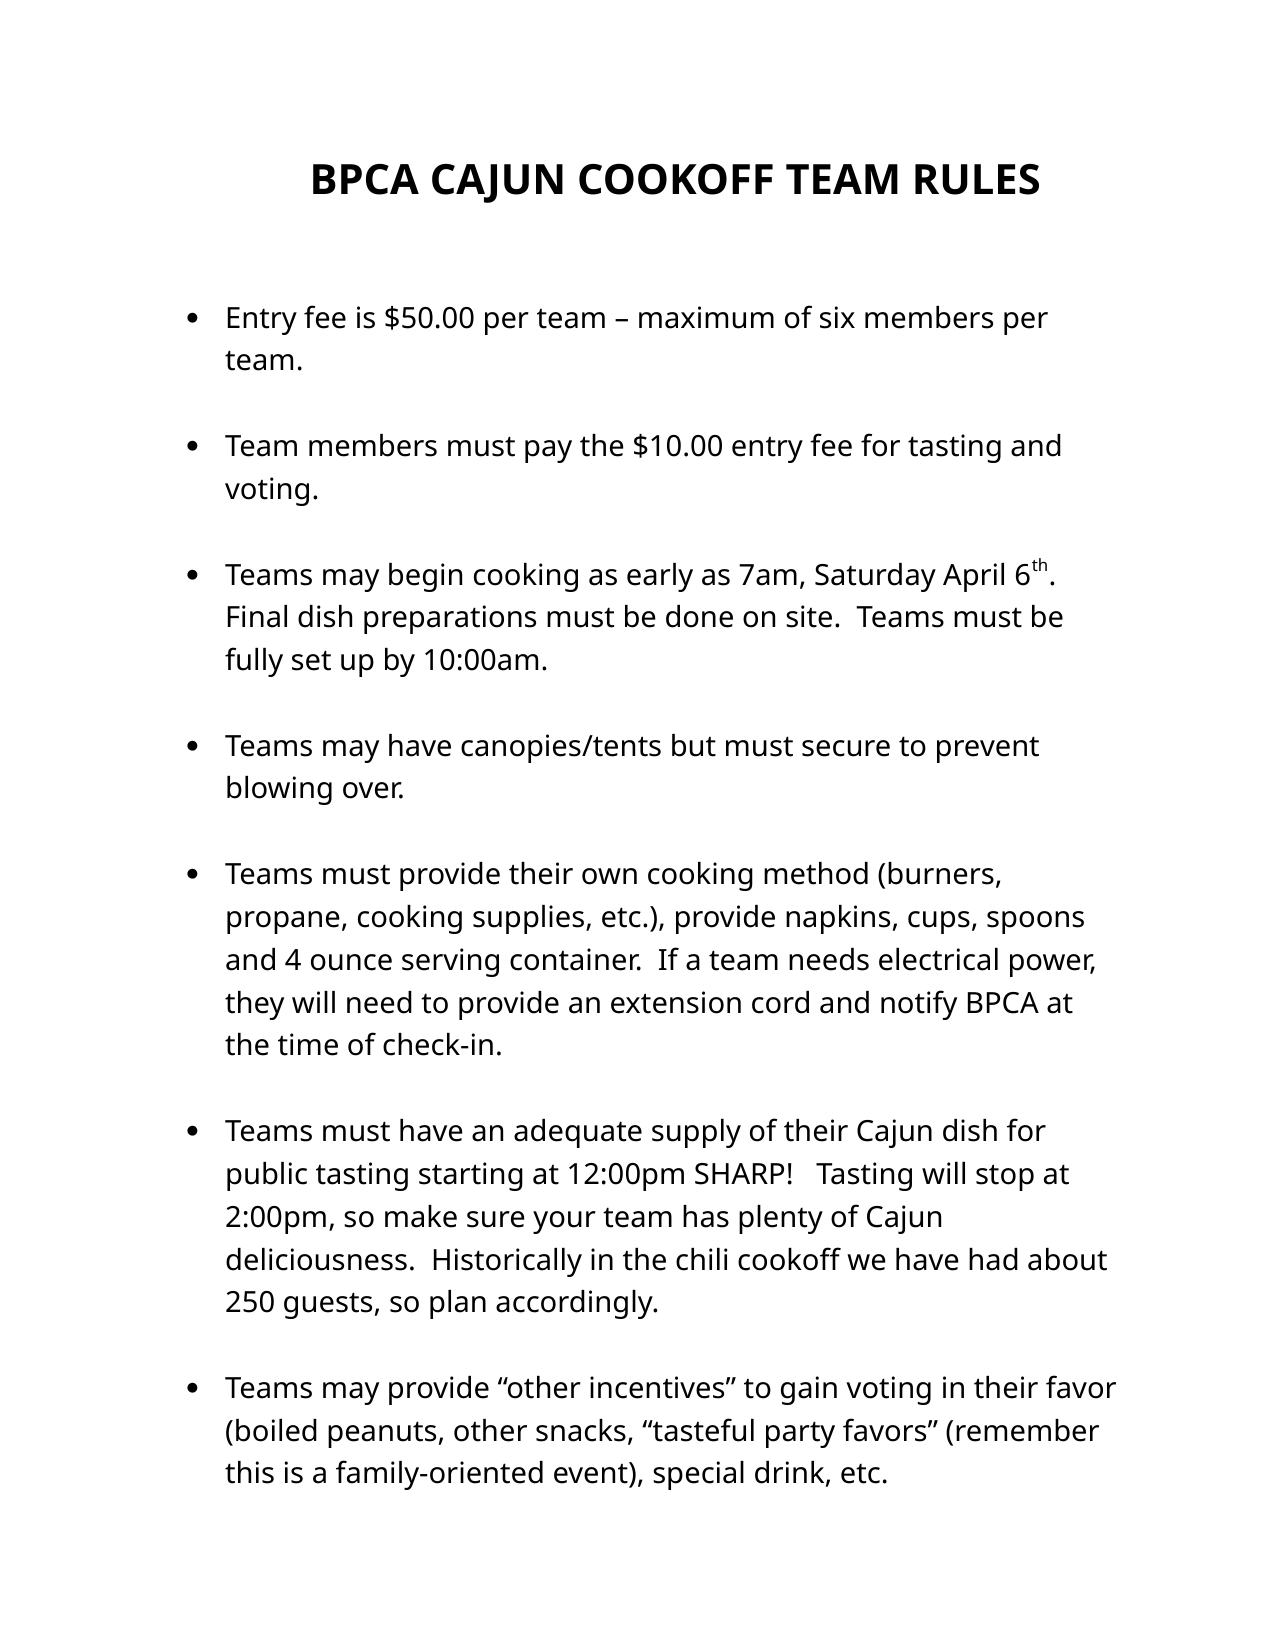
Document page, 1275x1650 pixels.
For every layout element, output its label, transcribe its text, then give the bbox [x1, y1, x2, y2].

list Teams may begin cooking as early as 7am, Saturday April 6th. Final dish preparations must be done on site. Teams must be fully set up by 10:00am. [187, 554, 1125, 679]
list Entry fee is $50.00 per team – maximum of six members per team. [187, 297, 1125, 379]
list Teams may have canopies/tents but must secure to prevent blowing over. [187, 725, 1125, 807]
list Teams may provide “other incentives” to gain voting in their favor (boiled peanuts, other snacks, “tasteful party favors” (remember this is a family-oriented event), special drink, etc. [187, 1367, 1125, 1492]
list Teams must provide their own cooking method (burners, propane, cooking supplies, etc.), provide napkins, cups, spoons and 4 ounce serving container. If a team needs electrical power, they will need to provide an extension cord and notify BPCA at the time of check-in. [187, 853, 1125, 1064]
list Teams must have an adequate supply of their Cajun dish for public tasting starting at 12:00pm SHARP! Tasting will stop at 2:00pm, so make sure your team has plenty of Cajun deliciousness. Historically in the chili cookoff we have had about 250 guests, so plan accordingly. [187, 1110, 1125, 1321]
list Team members must pay the $10.00 entry fee for tasting and voting. [187, 425, 1125, 508]
list BPCA CAJUN COOKOFF TEAM RULES [225, 150, 1125, 207]
